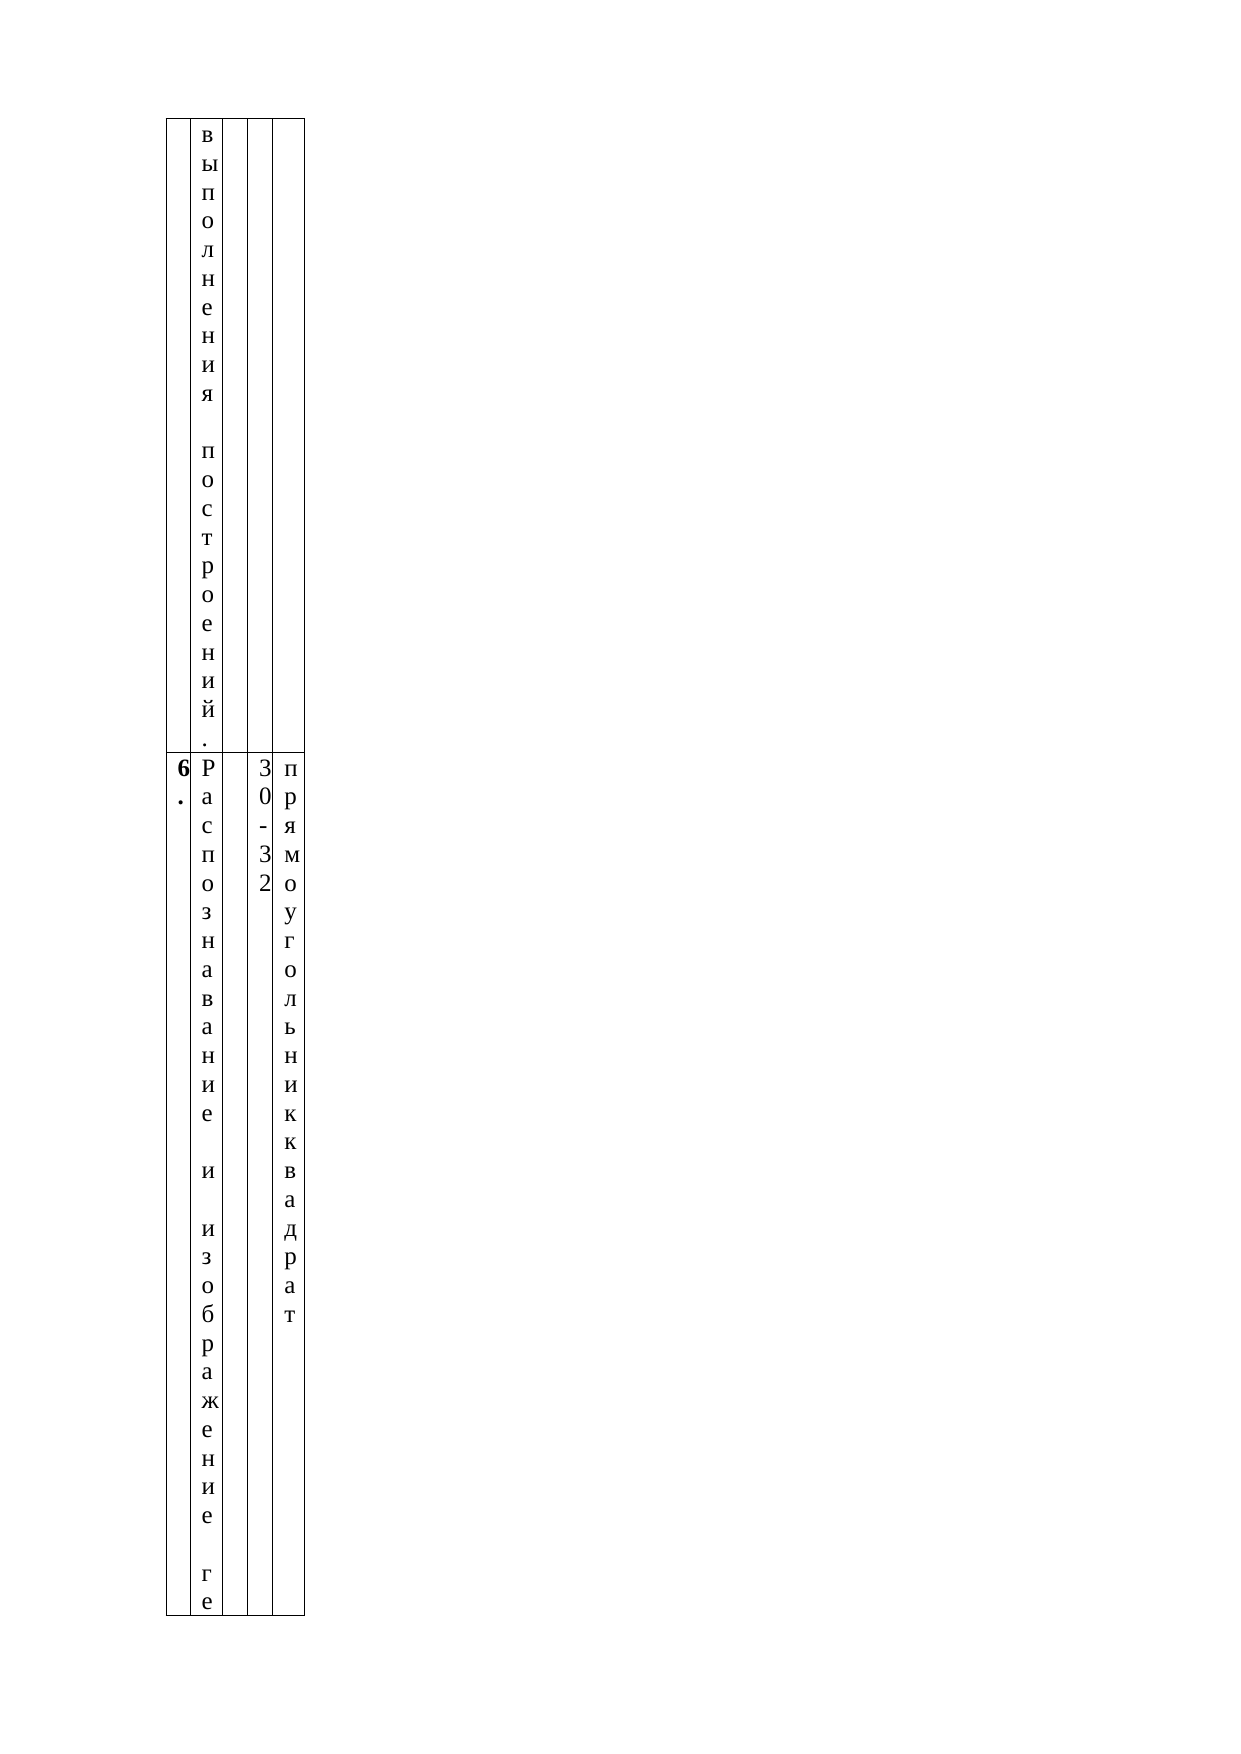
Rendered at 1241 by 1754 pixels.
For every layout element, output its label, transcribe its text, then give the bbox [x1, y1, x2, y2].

table_cell 29 [248, 119, 272, 752]
table_cell 30-32 [248, 753, 272, 1615]
table_cell 6. [167, 753, 190, 1615]
table_cell [223, 119, 247, 752]
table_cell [191, 753, 222, 1615]
table_cell [223, 753, 247, 1615]
table_cell угол [273, 119, 304, 752]
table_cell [273, 753, 304, 1615]
table_cell 5. [167, 119, 190, 752]
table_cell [191, 119, 222, 752]
